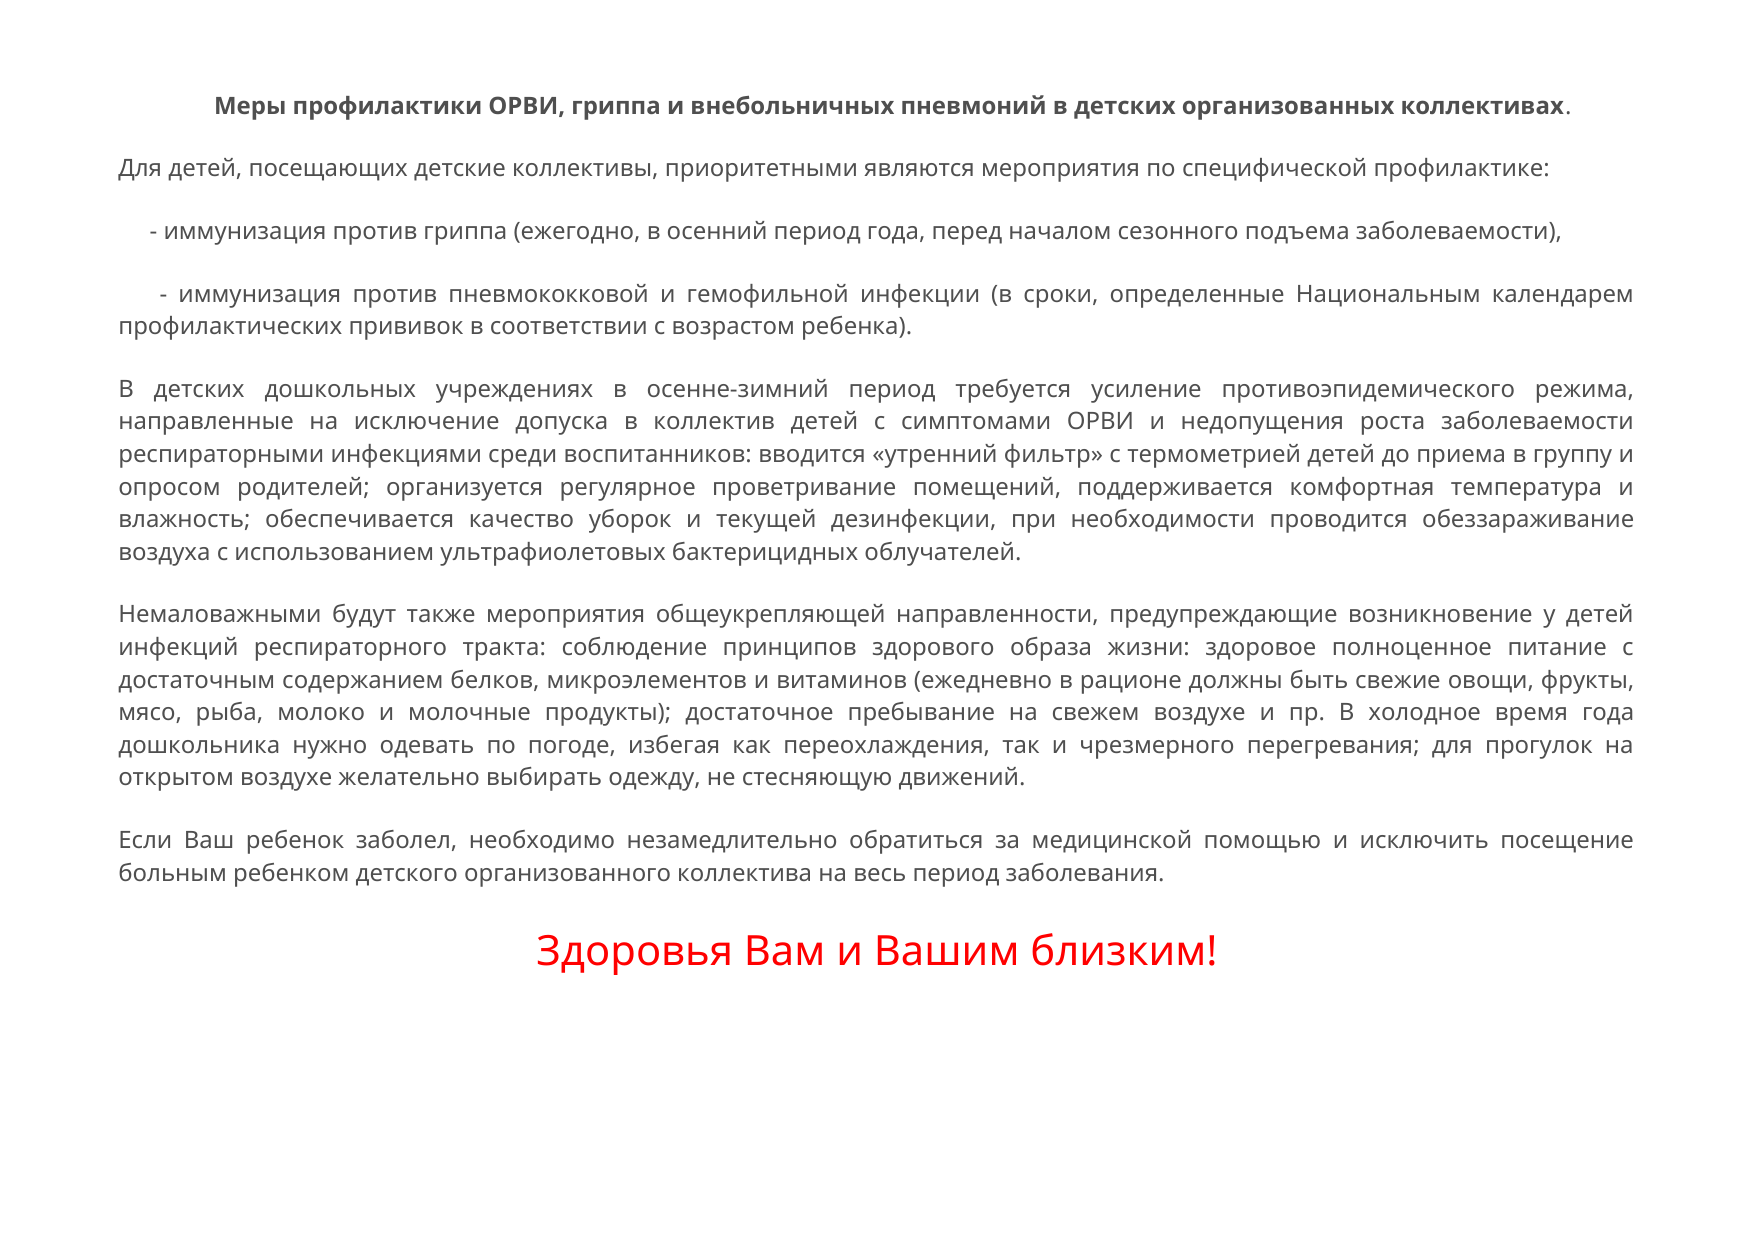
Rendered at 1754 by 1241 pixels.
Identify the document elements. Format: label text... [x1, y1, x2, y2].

text Для детей, посещающих детские коллективы, приоритетными являются мероприятия по специфической профилактике: [118, 151, 1636, 184]
text Меры профилактики ОРВИ, гриппа и внебольничных пневмоний в детских организованных коллективах. [118, 88, 1636, 121]
text - иммунизация против пневмококковой и гемофильной инфекции (в сроки, определенные Национальным календарем профилактических прививок в соответствии с возрастом ребенка). [118, 276, 1636, 342]
text Если Ваш ребенок заболел, необходимо незамедлительно обратиться за медицинской помощью и исключить посещение больным ребенком детского организованного коллектива на весь период заболевания. [118, 823, 1636, 888]
text Здоровья Вам и Вашим близким! [118, 921, 1636, 977]
text В детских дошкольных учреждениях в осенне-зимний период требуется усиление противоэпидемического режима, направленные на исключение допуска в коллектив детей с симптомами ОРВИ и недопущения роста заболеваемости респираторными инфекциями среди воспитанников: вводится «утренний фильтр» с термометрией детей до приема в группу и опросом родителей; организуется регулярное проветривание помещений, поддерживается комфортная температура и влажность; обеспечивается качество уборок и текущей дезинфекции, при необходимости проводится обеззараживание воздуха с использованием ультрафиолетовых бактерицидных облучателей. [118, 372, 1636, 567]
text Немаловажными будут также мероприятия общеукрепляющей направленности, предупреждающие возникновение у детей инфекций респираторного тракта: соблюдение принципов здорового образа жизни: здоровое полноценное питание с достаточным содержанием белков, микроэлементов и витаминов (ежедневно в рационе должны быть свежие овощи, фрукты, мясо, рыба, молоко и молочные продукты); достаточное пребывание на свежем воздухе и пр. В холодное время года дошкольника нужно одевать по погоде, избегая как переохлаждения, так и чрезмерного перегревания; для прогулок на открытом воздухе желательно выбирать одежду, не стесняющую движений. [118, 597, 1636, 793]
text - иммунизация против гриппа (ежегодно, в осенний период года, перед началом сезонного подъема заболеваемости), [118, 214, 1636, 246]
